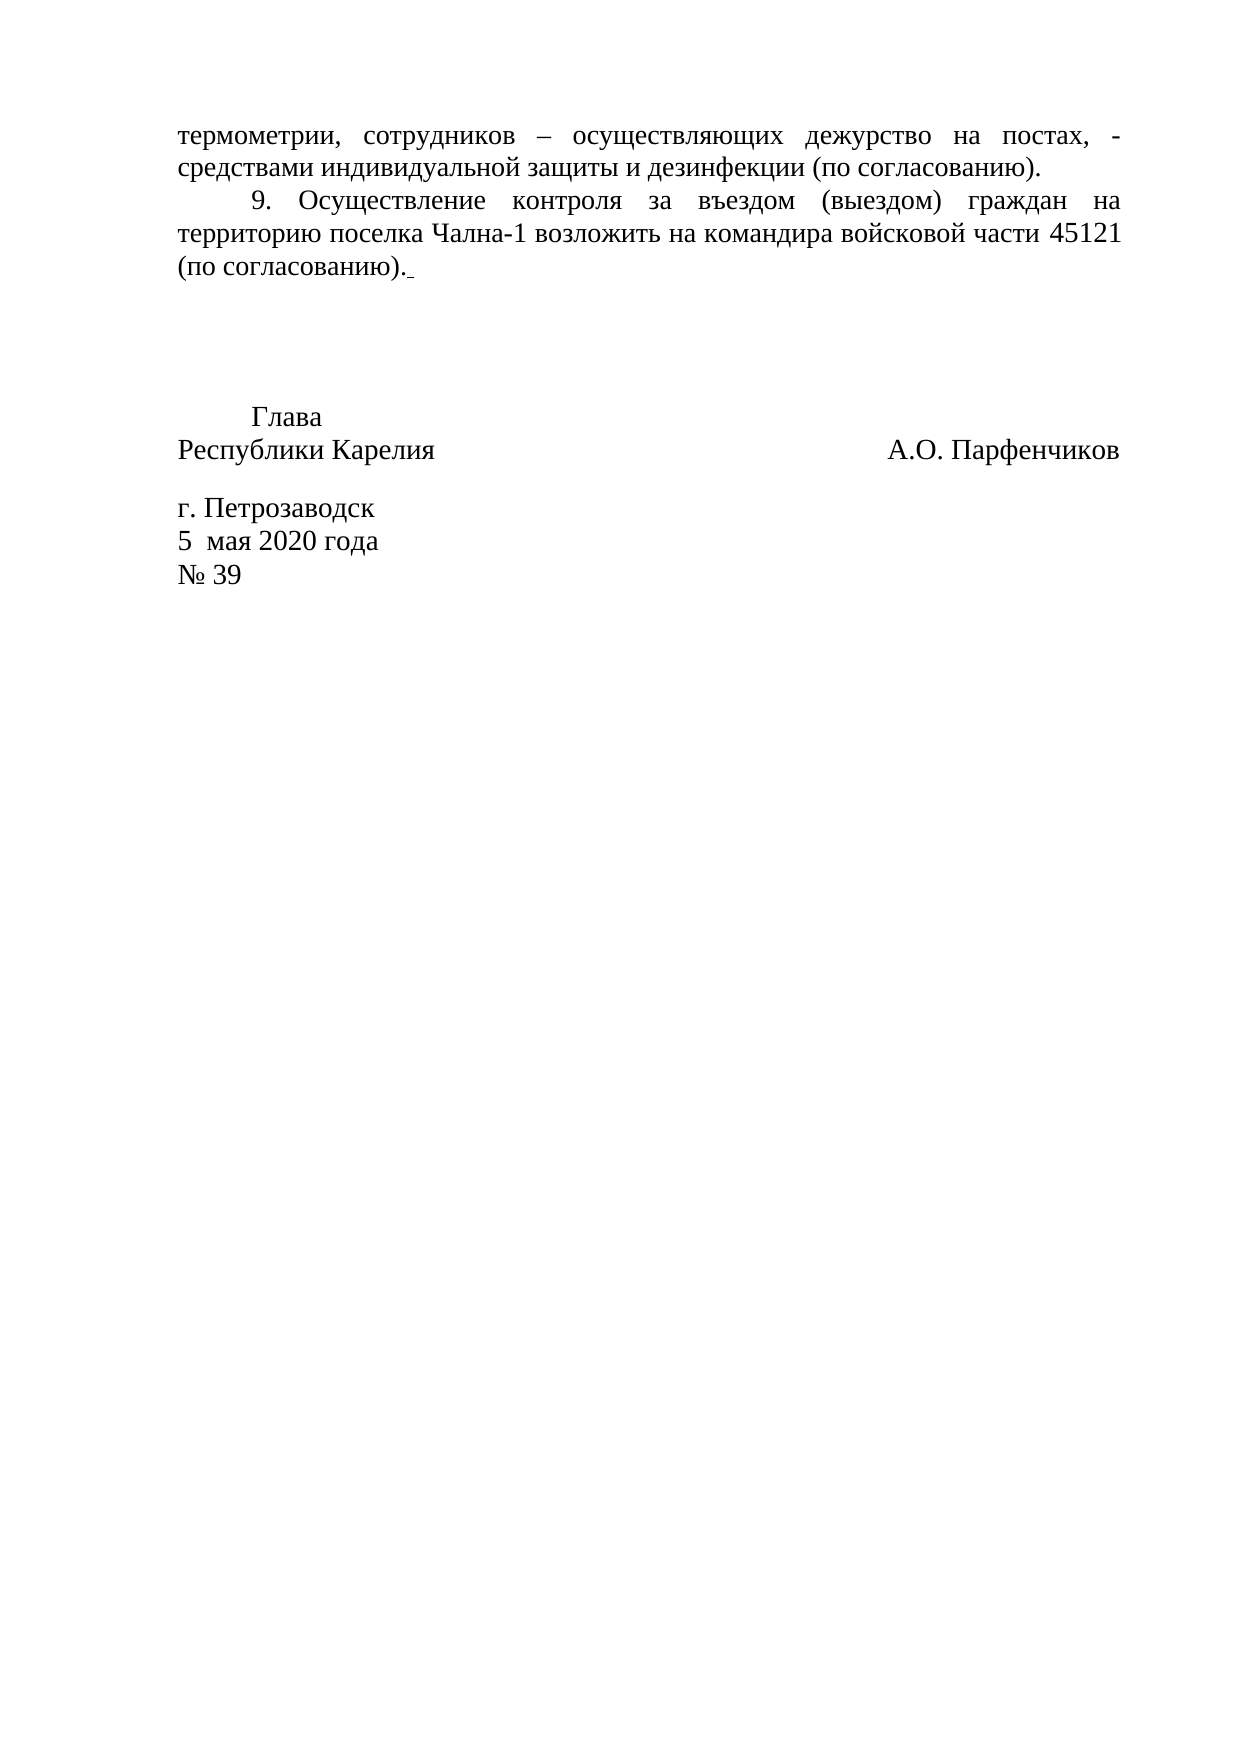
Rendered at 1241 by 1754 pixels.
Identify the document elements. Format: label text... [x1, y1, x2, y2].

text 5 мая 2020 года [177, 523, 1122, 557]
text № 39 [177, 557, 1122, 590]
text Глава [177, 399, 1122, 432]
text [177, 118, 1122, 183]
text Республики Карелия А.О. Парфенчиков [177, 432, 1122, 466]
text г. Петрозаводск [177, 490, 1122, 523]
text 9. Осуществление контроля за въездом (выездом) граждан на территорию поселка Чална-1 возложить на командира войсковой части 45121 (по согласованию). [177, 183, 1122, 281]
